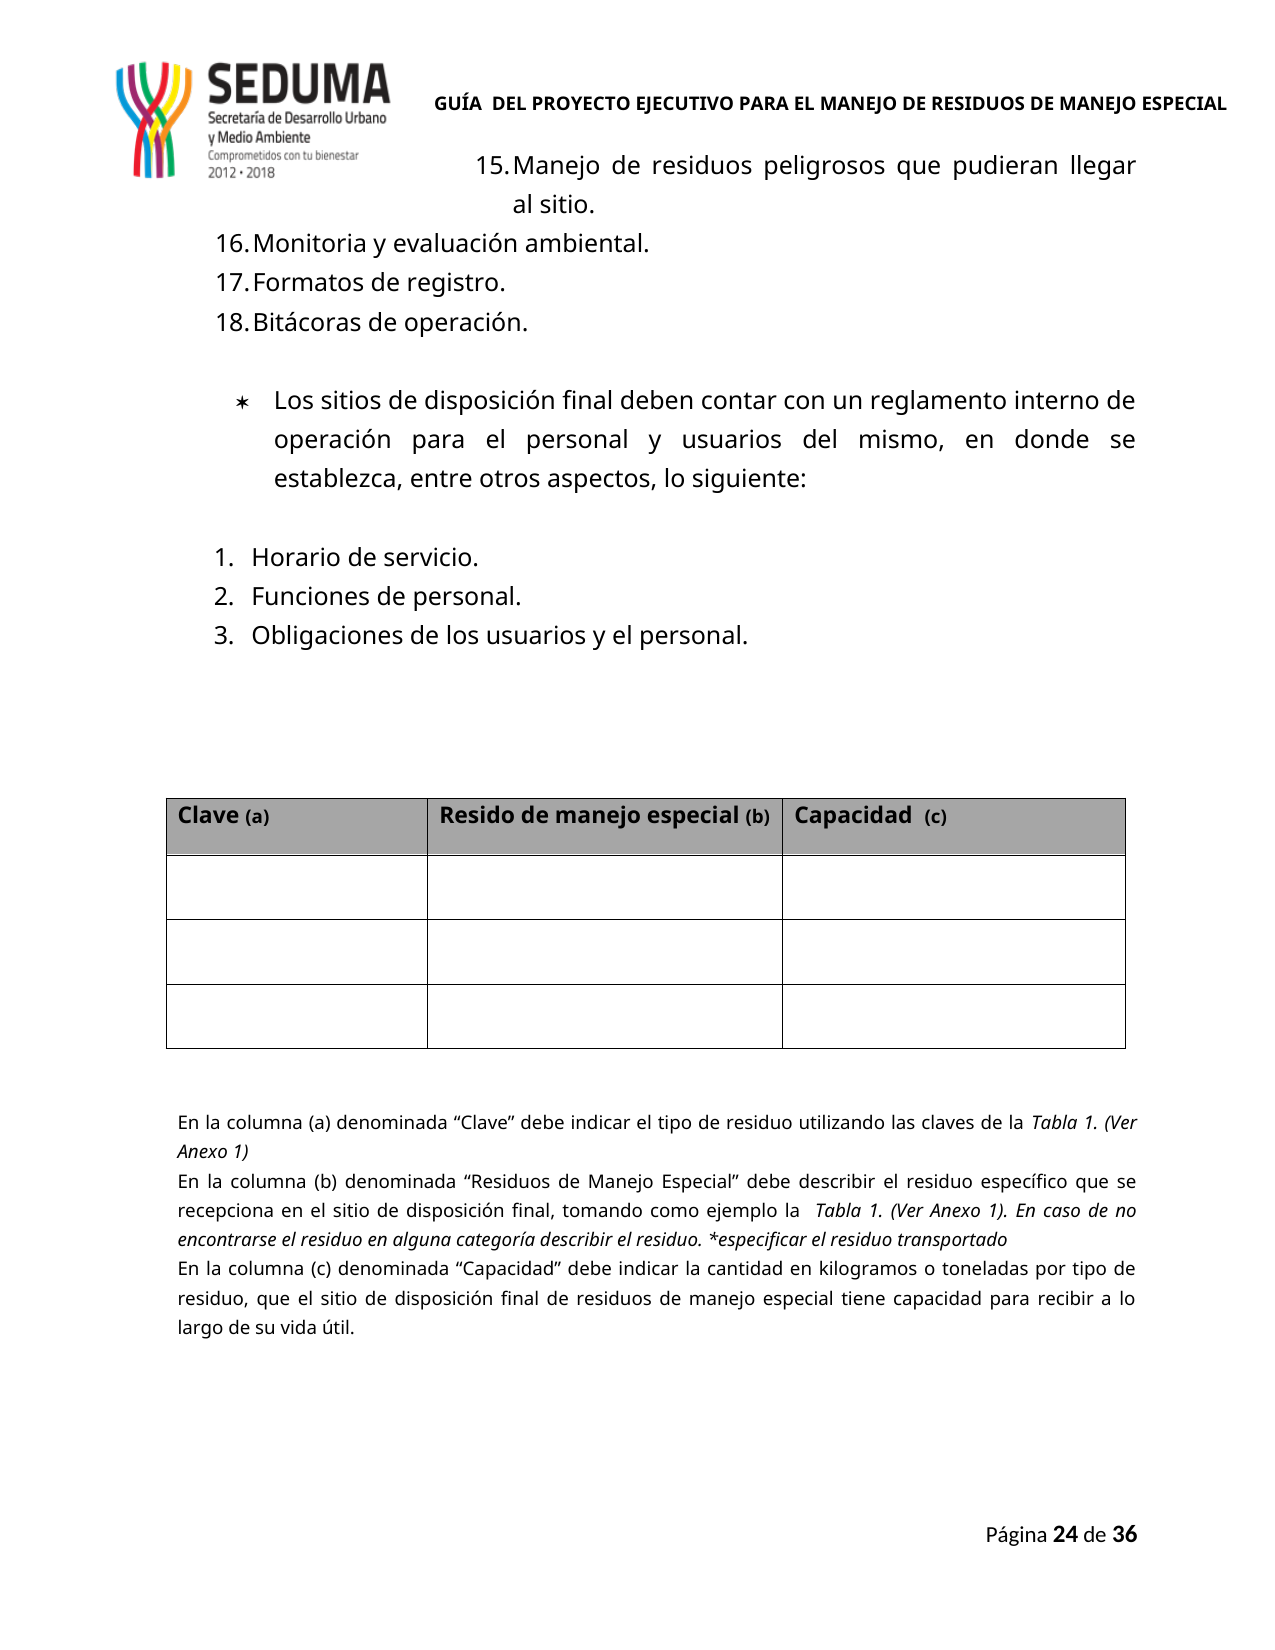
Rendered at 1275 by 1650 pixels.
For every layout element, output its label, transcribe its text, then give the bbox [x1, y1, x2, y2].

list Obligaciones de los usuarios y el personal. [213, 618, 1137, 652]
list Funciones de personal. [213, 578, 1137, 612]
table_cell [167, 856, 427, 919]
table_cell [783, 920, 1125, 984]
list Horario de servicio. [213, 539, 1137, 573]
table_cell [428, 920, 782, 984]
list Los sitios de disposición final deben contar con un reglamento interno de operación para el personal y usuarios del mismo, en donde se establezca, entre otros aspectos, lo siguiente: [236, 383, 1137, 495]
text En la columna (b) denominada “Residuos de Manejo Especial” debe describir el residuo específico que se recepciona en el sitio de disposición final, tomando como ejemplo la Tabla 1. (Ver Anexo 1). En caso de no encontrarse el residuo en alguna categoría describir el residuo. *especificar el residuo transportado [177, 1168, 1137, 1252]
table_header Resido de manejo especial (b) [428, 799, 782, 854]
list Monitoria y evaluación ambiental. [215, 226, 1137, 260]
picture [87, 28, 419, 212]
table_cell [428, 985, 782, 1048]
list Bitácoras de operación. [215, 304, 1137, 338]
text En la columna (c) denominada “Capacidad” debe indicar la cantidad en kilogramos o toneladas por tipo de residuo, que el sitio de disposición final de residuos de manejo especial tiene capacidad para recibir a lo largo de su vida útil. [177, 1256, 1137, 1340]
table_header Capacidad (c) [783, 799, 1125, 854]
list Manejo de residuos peligrosos que pudieran llegar al sitio. [215, 148, 1137, 221]
table_header Clave (a) [167, 799, 427, 854]
table_cell [167, 985, 427, 1048]
table_cell [783, 856, 1125, 919]
table_cell [783, 985, 1125, 1048]
text En la columna (a) denominada “Clave” debe indicar el tipo de residuo utilizando las claves de la Tabla 1. (Ver Anexo 1) [177, 1109, 1137, 1164]
table_cell [428, 856, 782, 919]
table_cell [167, 920, 427, 984]
list Formatos de registro. [215, 265, 1137, 299]
